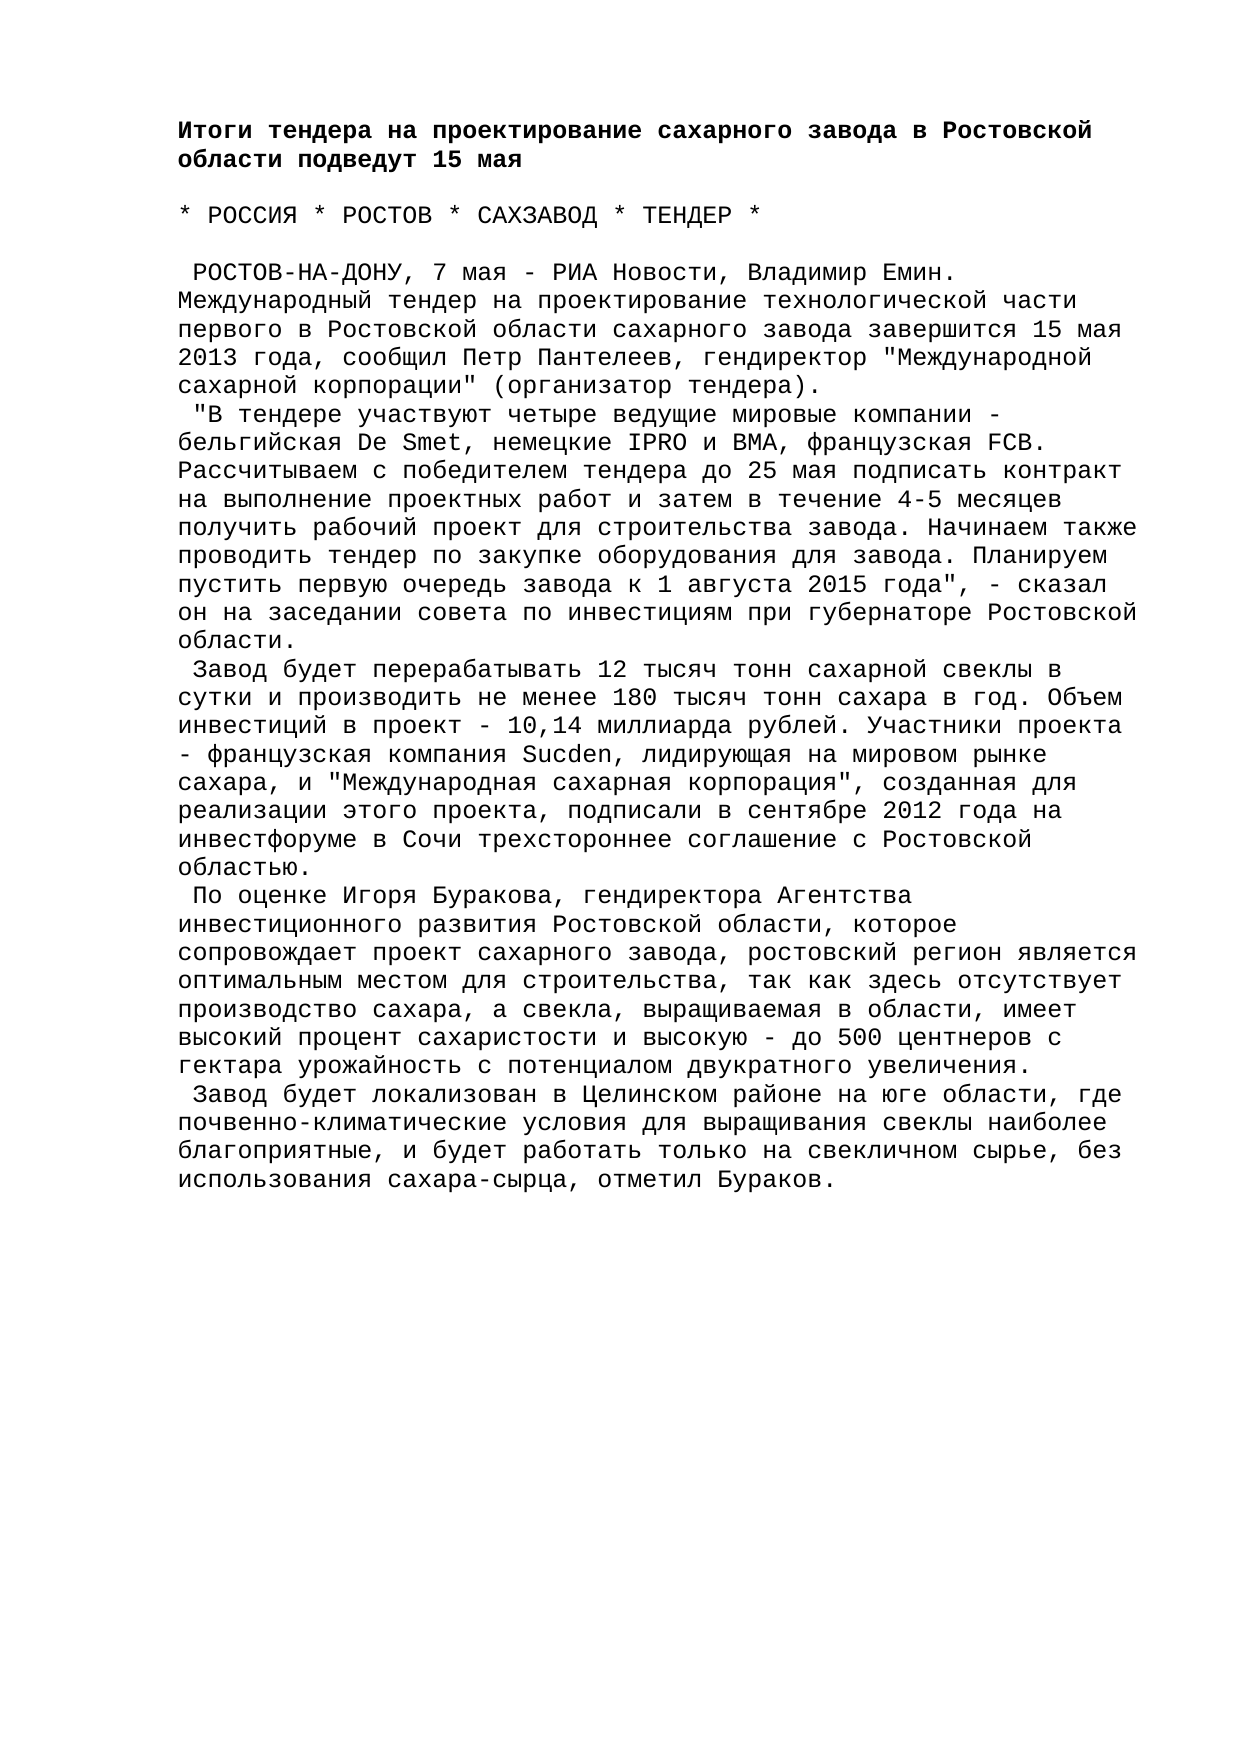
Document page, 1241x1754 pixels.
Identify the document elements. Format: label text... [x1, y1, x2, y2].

text Завод будет локализован в Целинском районе на юге области, где почвенно-климатические условия для выращивания свеклы наиболее благоприятные, и будет работать только на свекличном сырье, без использования сахара-сырца, отметил Бураков. [177, 1081, 1152, 1195]
text "В тендере участвуют четыре ведущие мировые компании - бельгийская De Smet, немецкие IPRO и BMA, французская FCB. Рассчитываем с победителем тендера до 25 мая подписать контракт на выполнение проектных работ и затем в течение 4-5 месяцев получить рабочий проект для строительства завода. Начинаем также проводить тендер по закупке оборудования для завода. Планируем пустить первую очередь завода к 1 августа 2015 года", - сказал он на заседании совета по инвестициям при губернаторе Ростовской области. [177, 401, 1152, 656]
text По оценке Игоря Буракова, гендиректора Агентства инвестиционного развития Ростовской области, которое сопровождает проект сахарного завода, ростовский регион является оптимальным местом для строительства, так как здесь отсутствует производство сахара, а свекла, выращиваемая в области, имеет высокий процент сахаристости и высокую - до 500 центнеров с гектара урожайность с потенциалом двукратного увеличения. [177, 883, 1152, 1081]
text РОСТОВ-НА-ДОНУ, 7 мая - РИА Новости, Владимир Емин. Международный тендер на проектирование технологической части первого в Ростовской области сахарного завода завершится 15 мая 2013 года, сообщил Петр Пантелеев, гендиректор "Международной сахарной корпорации" (организатор тендера). [177, 260, 1152, 401]
text * РОССИЯ * РОСТОВ * САХЗАВОД * ТЕНДЕР * [177, 203, 1152, 231]
text Итоги тендера на проектирование сахарного завода в Ростовской области подведут 15 мая [177, 118, 1152, 175]
text Завод будет перерабатывать 12 тысяч тонн сахарной свеклы в сутки и производить не менее 180 тысяч тонн сахара в год. Объем инвестиций в проект - 10,14 миллиарда рублей. Участники проекта - французская компания Sucden, лидирующая на мировом рынке сахара, и "Международная сахарная корпорация", созданная для реализации этого проекта, подписали в сентябре 2012 года на инвестфоруме в Сочи трехстороннее соглашение с Ростовской областью. [177, 656, 1152, 883]
